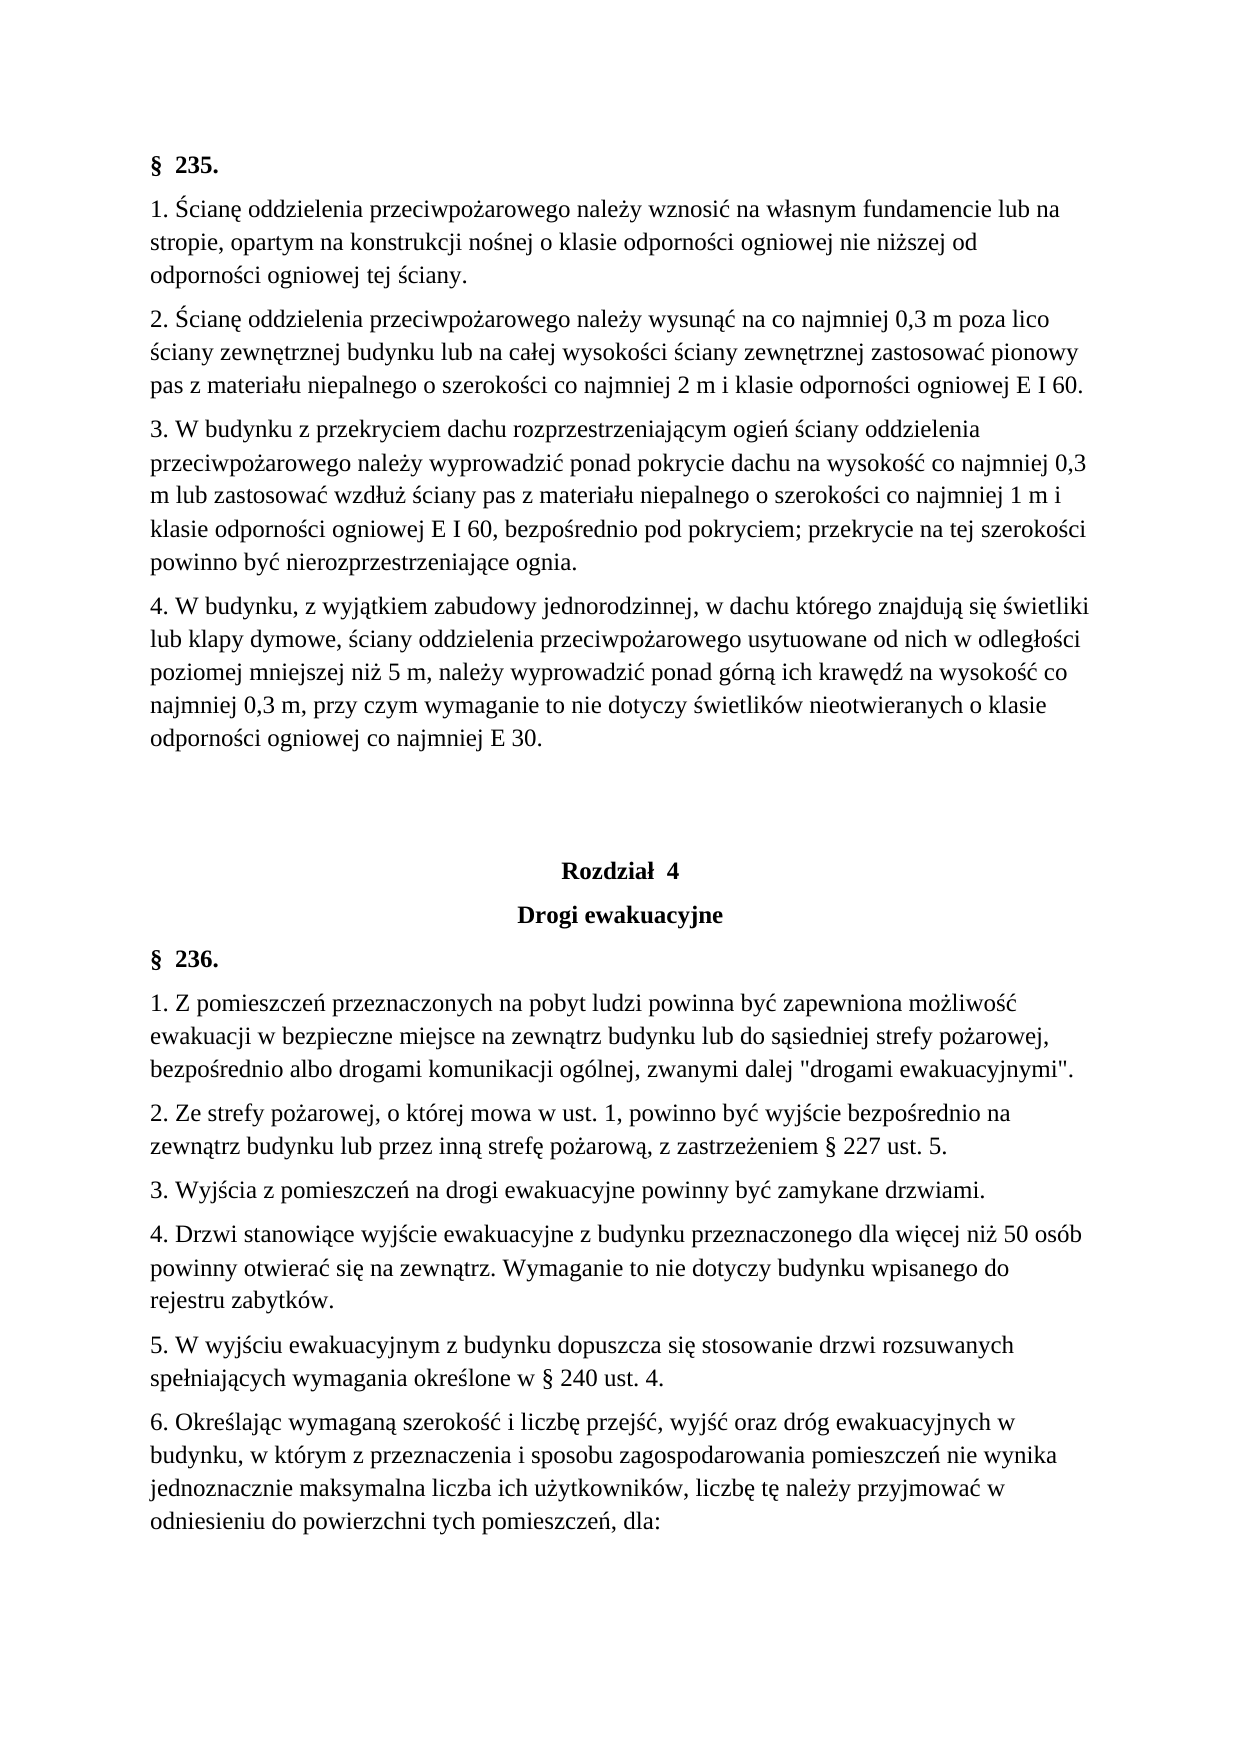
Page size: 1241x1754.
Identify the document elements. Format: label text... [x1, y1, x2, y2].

text 1. Z pomieszczeń przeznaczonych na pobyt ludzi powinna być zapewniona możliwość ewakuacji w bezpieczne miejsce na zewnątrz budynku lub do sąsiedniej strefy pożarowej, bezpośrednio albo drogami komunikacji ogólnej, zwanymi dalej "drogami ewakuacyjnymi". [150, 988, 1090, 1083]
text 1. Ścianę oddzielenia przeciwpożarowego należy wznosić na własnym fundamencie lub na stropie, opartym na konstrukcji nośnej o klasie odporności ogniowej nie niższej od odporności ogniowej tej ściany. [150, 194, 1090, 289]
text 6. Określając wymaganą szerokość i liczbę przejść, wyjść oraz dróg ewakuacyjnych w budynku, w którym z przeznaczenia i sposobu zagospodarowania pomieszczeń nie wynika jednoznacznie maksymalna liczba ich użytkowników, liczbę tę należy przyjmować w odniesieniu do powierzchni tych pomieszczeń, dla: [150, 1407, 1090, 1535]
text Drogi ewakuacyjne [150, 900, 1090, 928]
text Rozdział 4 [150, 856, 1090, 885]
text 3. W budynku z przekryciem dachu rozprzestrzeniającym ogień ściany oddzielenia przeciwpożarowego należy wyprowadzić ponad pokrycie dachu na wysokość co najmniej 0,3 m lub zastosować wzdłuż ściany pas z materiału niepalnego o szerokości co najmniej 1 m i klasie odporności ogniowej E I 60, bezpośrednio pod pokryciem; przekrycie na tej szerokości powinno być nierozprzestrzeniające ognia. [150, 414, 1090, 575]
text 3. Wyjścia z pomieszczeń na drogi ewakuacyjne powinny być zamykane drzwiami. [150, 1175, 1090, 1204]
text 5. W wyjściu ewakuacyjnym z budynku dopuszcza się stosowanie drzwi rozsuwanych spełniających wymagania określone w § 240 ust. 4. [150, 1330, 1090, 1392]
text § 235. [150, 150, 1090, 179]
text § 236. [150, 944, 1090, 973]
text 4. W budynku, z wyjątkiem zabudowy jednorodzinnej, w dachu którego znajdują się świetliki lub klapy dymowe, ściany oddzielenia przeciwpożarowego usytuowane od nich w odległości poziomej mniejszej niż 5 m, należy wyprowadzić ponad górną ich krawędź na wysokość co najmniej 0,3 m, przy czym wymaganie to nie dotyczy świetlików nieotwieranych o klasie odporności ogniowej co najmniej E 30. [150, 591, 1090, 752]
text 2. Ze strefy pożarowej, o której mowa w ust. 1, powinno być wyjście bezpośrednio na zewnątrz budynku lub przez inną strefę pożarową, z zastrzeżeniem § 227 ust. 5. [150, 1098, 1090, 1160]
text 2. Ścianę oddzielenia przeciwpożarowego należy wysunąć na co najmniej 0,3 m poza lico ściany zewnętrznej budynku lub na całej wysokości ściany zewnętrznej zastosować pionowy pas z materiału niepalnego o szerokości co najmniej 2 m i klasie odporności ogniowej E I 60. [150, 304, 1090, 399]
text 4. Drzwi stanowiące wyjście ewakuacyjne z budynku przeznaczonego dla więcej niż 50 osób powinny otwierać się na zewnątrz. Wymaganie to nie dotyczy budynku wpisanego do rejestru zabytków. [150, 1219, 1090, 1314]
